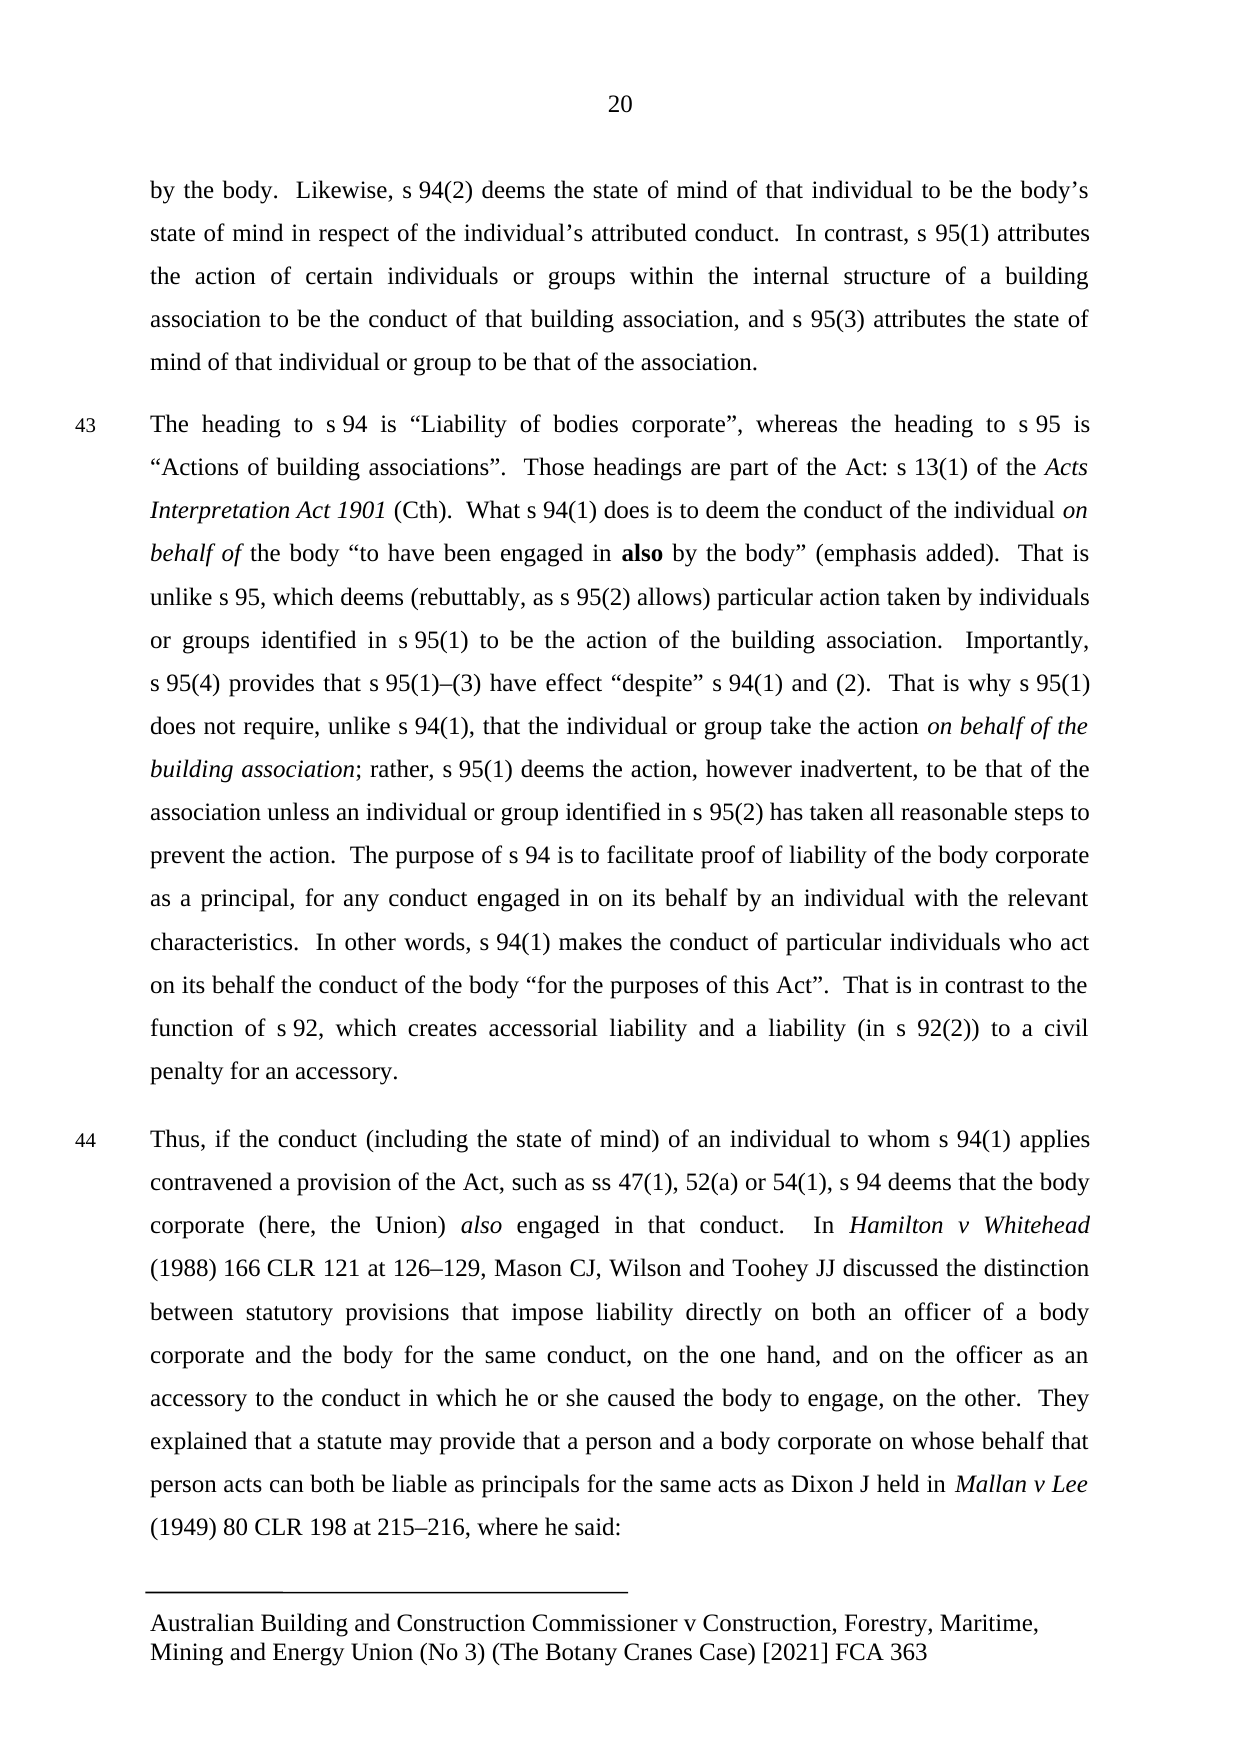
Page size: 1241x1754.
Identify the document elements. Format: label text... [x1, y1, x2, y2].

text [75, 175, 1090, 376]
text Thus, if the conduct (including the state of mind) of an individual to whom s 94(1) applies contravened a provision of the Act, such as ss 47(1), 52(a) or 54(1), s 94 deems that the body corporate (here, the Union) also engaged in that conduct. In Hamilton v Whitehead (1988) 166 CLR 121 at 126–129, Mason CJ, Wilson and Toohey JJ discussed the distinction between statutory provisions that impose liability directly on both an officer of a body corporate and the body for the same conduct, on the one hand, and on the officer as an accessory to the conduct in which he or she caused the body to engage, on the other. They explained that a statute may provide that a person and a body corporate on whose behalf that person acts can both be liable as principals for the same acts as Dixon J held in Mallan v Lee (1949) 80 CLR 198 at 215–216, where he said: [75, 1124, 1090, 1541]
text The heading to s 94 is “Liability of bodies corporate”, whereas the heading to s 95 is “Actions of building associations”. Those headings are part of the Act: s 13(1) of the Acts Interpretation Act 1901 (Cth). What s 94(1) does is to deem the conduct of the individual on behalf of the body “to have been engaged in also by the body” (emphasis added). That is unlike s 95, which deems (rebuttably, as s 95(2) allows) particular action taken by individuals or groups identified in s 95(1) to be the action of the building association. Importantly, s 95(4) provides that s 95(1)–(3) have effect “despite” s 94(1) and (2). That is why s 95(1) does not require, unlike s 94(1), that the individual or group take the action on behalf of the building association; rather, s 95(1) deems the action, however inadvertent, to be that of the association unless an individual or group identified in s 95(2) has taken all reasonable steps to prevent the action. The purpose of s 94 is to facilitate proof of liability of the body corporate as a principal, for any conduct engaged in on its behalf by an individual with the relevant characteristics. In other words, s 94(1) makes the conduct of particular individuals who act on its behalf the conduct of the body “for the purposes of this Act”. That is in contrast to the function of s 92, which creates accessorial liability and a liability (in s 92(2)) to a civil penalty for an accessory. [75, 409, 1090, 1085]
